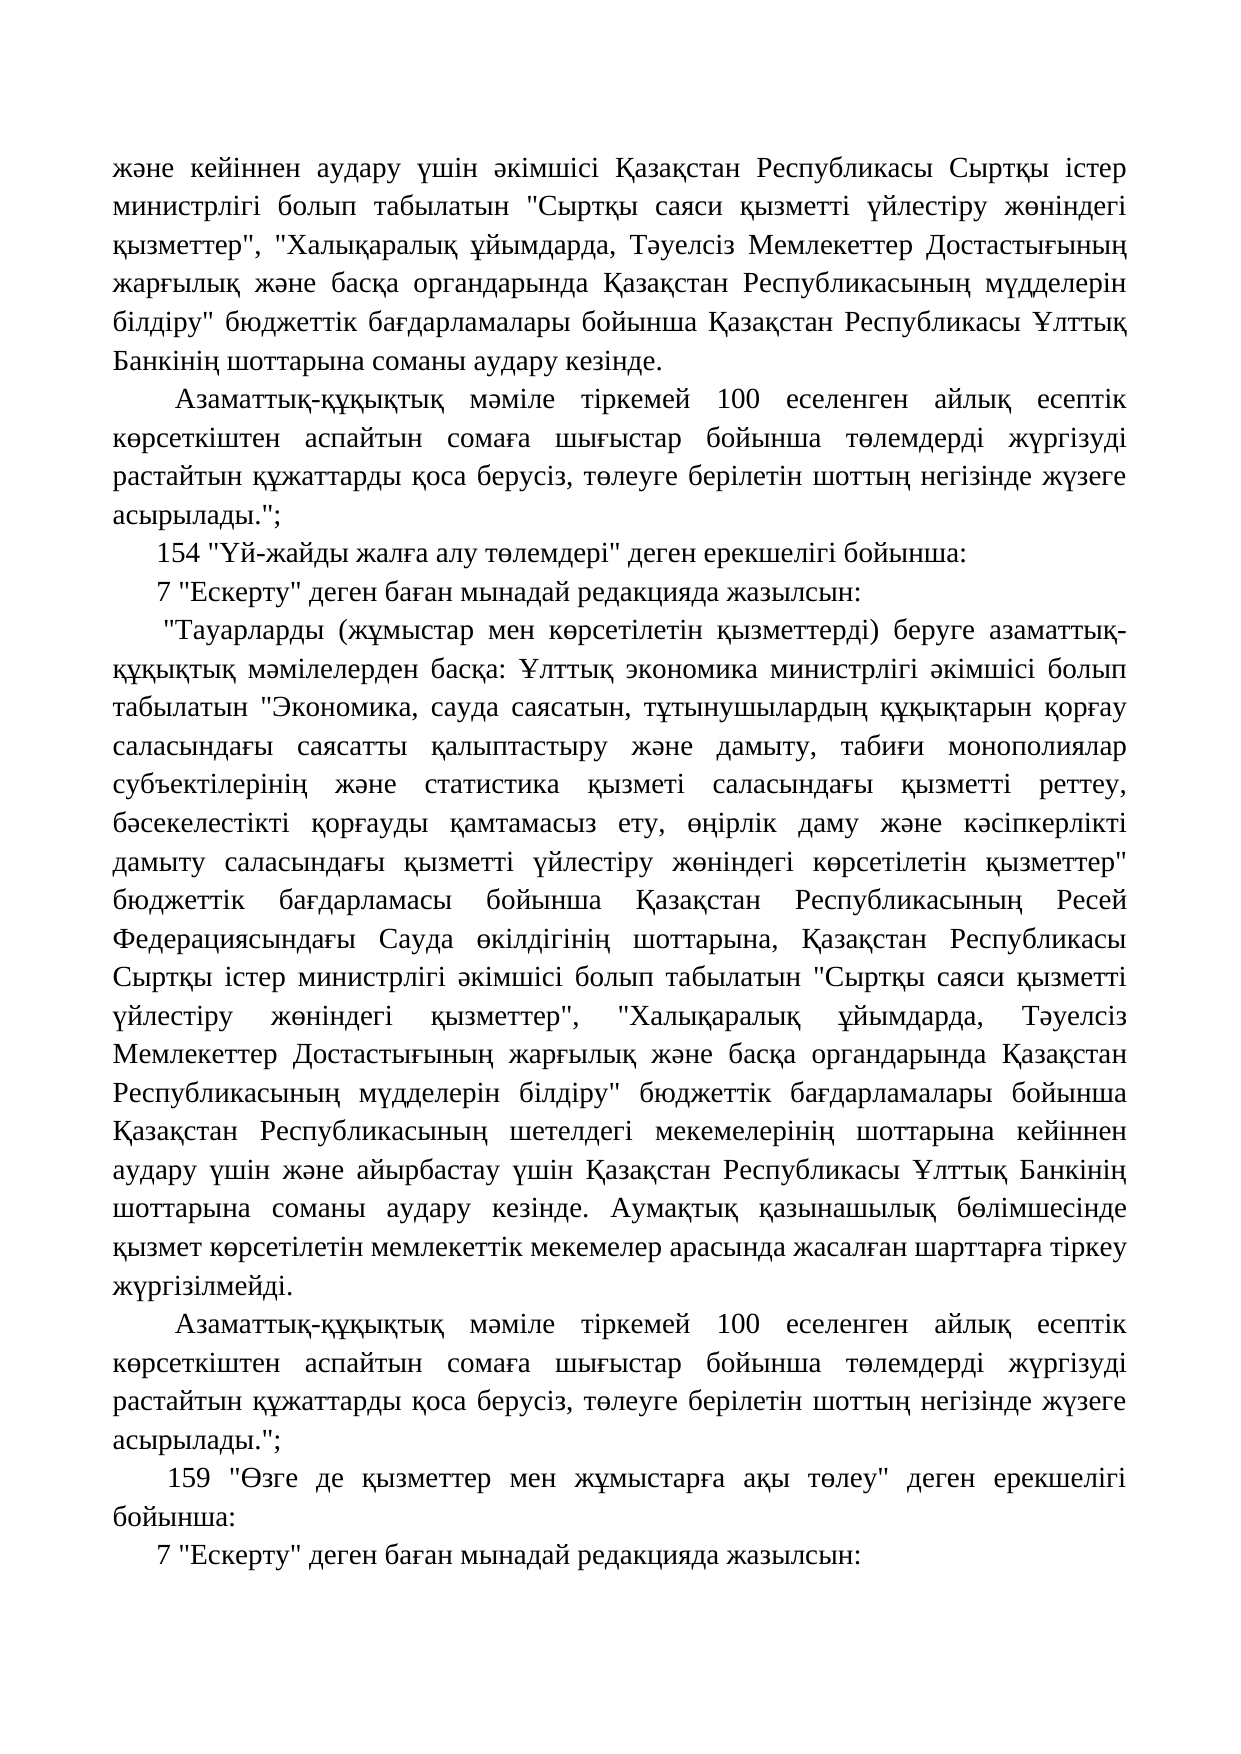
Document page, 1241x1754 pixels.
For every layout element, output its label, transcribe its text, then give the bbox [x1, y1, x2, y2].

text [112, 150, 1128, 376]
text 154 "Үй-жайды жалға алу төлемдері" деген ерекшелігі бойынша: [112, 535, 1128, 569]
text 7 "Ескерту" деген баған мынадай редакцияда жазылсын: [112, 1537, 1128, 1571]
text Азаматтық-құқықтық мәміле тіркемей 100 еселенген айлық есептік көрсеткіштен аспайтын сомаға шығыстар бойынша төлемдерді жүргізуді растайтын құжаттарды қоса берусіз, төлеуге берілетін шоттың негізінде жүзеге асырылады."; [112, 1306, 1128, 1455]
text "Тауарларды (жұмыстар мен көрсетілетін қызметтерді) беруге азаматтық-құқықтық мәмілелерден басқа: Ұлттық экономика министрлігі әкімшісі болып табылатын "Экономика, сауда саясатын, тұтынушылардың құқықтарын қорғау саласындағы саясатты қалыптастыру және дамыту, табиғи монополиялар субъектілерінің және статистика қызметі саласындағы қызметті peттеу, бәсекелестікті қорғауды қамтамасыз ету, өңірлік даму және кәсіпкерлікті дамыту саласындағы қызметті үйлестіру жөніндегі көрсетілетін қызметтер" бюджеттік бағдарламасы бойынша Қазақстан Республикасының Ресей Федерациясындағы Сауда өкілдігінің шоттарына, Қазақстан Республикасы Сыртқы істер министрлігі әкімшісі болып табылатын "Сыртқы саяси қызметті үйлестіру жөніндегі қызметтер", "Халықаралық ұйымдарда, Тәуелсіз Мемлекеттер Достастығының жарғылық және басқа органдарында Қазақстан Республикасының мүдделерін білдіру" бюджеттік бағдарламалары бойынша Қазақстан Республикасының шетелдегі мекемелерінің шоттарына кейіннен аудару үшін және айырбастау үшін Қазақстан Республикасы Ұлттық Банкінің шоттарына соманы аудару кезінде. Аумақтық қазынашылық бөлiмшесiнде қызмет көрсетілетін мемлекеттік мекемелер арасында жасалған шарттарға тіркеу жүргізілмейді. [112, 612, 1128, 1301]
text 159 "Өзге де қызметтер мен жұмыстарға ақы төлеу" деген ерекшелігі бойынша: [112, 1460, 1128, 1532]
text Азаматтық-құқықтық мәміле тіркемей 100 еселенген айлық есептік көрсеткіштен аспайтын сомаға шығыстар бойынша төлемдерді жүргізуді растайтын құжаттарды қоса берусіз, төлеуге берілетін шоттың негізінде жүзеге асырылады."; [112, 381, 1128, 530]
text 7 "Ескерту" деген баған мынадай редакцияда жазылсын: [112, 574, 1128, 607]
